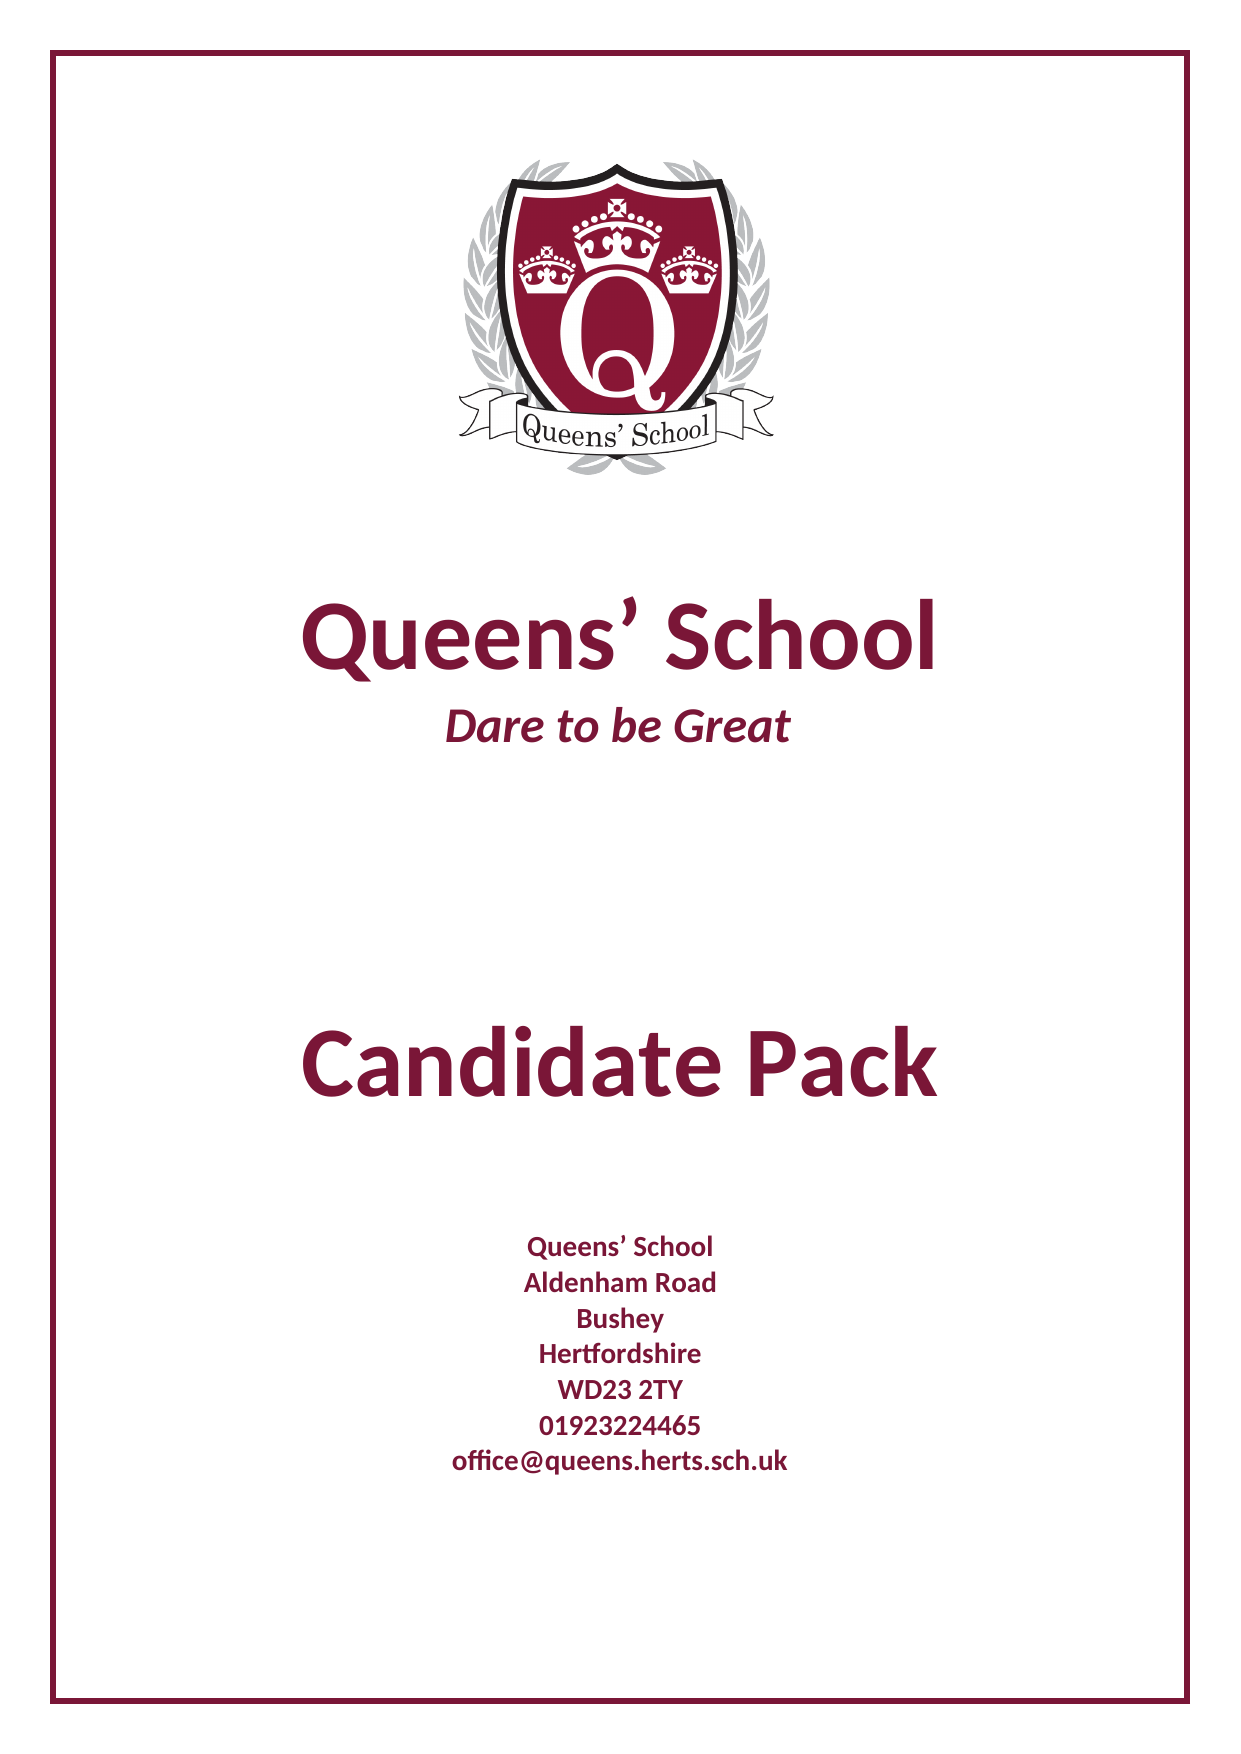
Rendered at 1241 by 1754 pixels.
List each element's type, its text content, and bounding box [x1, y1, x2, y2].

text WD23 2TY [187, 1371, 1053, 1407]
text Queens’ School [187, 450, 1053, 694]
text Dare to be Great [187, 694, 1053, 755]
text Bushey [187, 1300, 1053, 1335]
text Queens’ School [187, 1228, 1053, 1264]
picture [453, 150, 779, 479]
text Candidate Pack [187, 999, 1053, 1122]
text Hertfordshire [187, 1335, 1053, 1371]
text Aldenham Road [187, 1264, 1053, 1300]
text office@queens.herts.sch.uk [187, 1442, 1053, 1478]
text 01923224465 [187, 1407, 1053, 1442]
